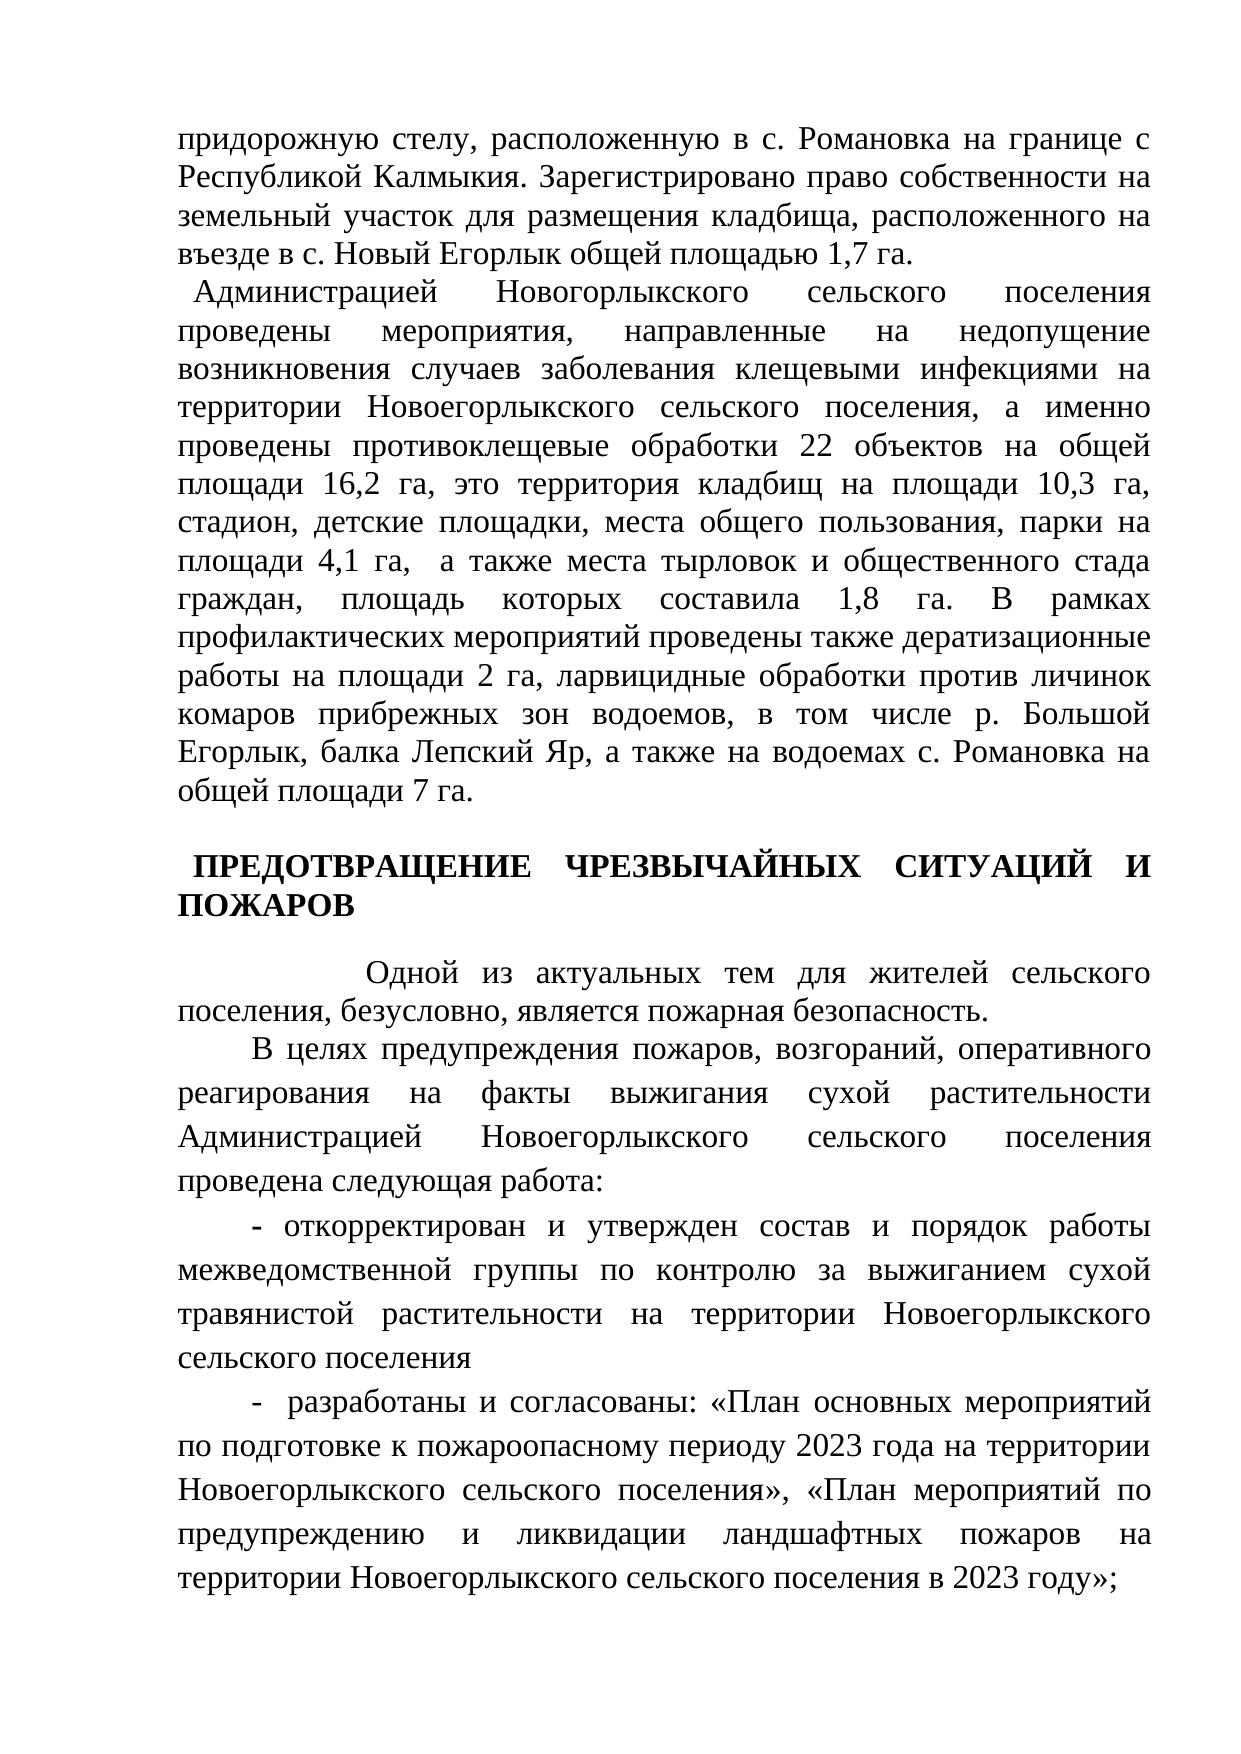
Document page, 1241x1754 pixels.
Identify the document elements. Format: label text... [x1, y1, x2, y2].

text Одной из актуальных тем для жителей сельского поселения, безусловно, является пожарная безопасность. [177, 952, 1152, 1028]
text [177, 118, 1152, 271]
text ПРЕДОТВРАЩЕНИЕ ЧРЕЗВЫЧАЙНЫХ СИТУАЦИЙ И ПОЖАРОВ [177, 846, 1152, 923]
text - разработаны и согласованы: «План основных мероприятий по подготовке к пожароопасному периоду 2023 года на территории Новоегорлыкского сельского поселения», «План мероприятий по предупреждению и ликвидации ландшафтных пожаров на территории Новоегорлыкского сельского поселения в 2023 году»; [177, 1381, 1152, 1596]
text В целях предупреждения пожаров, возгораний, оперативного реагирования на факты выжигания сухой растительности Администрацией Новоегорлыкского сельского поселения проведена следующая работа: [177, 1028, 1152, 1199]
text Администрацией Новогорлыкского сельского поселения проведены мероприятия, направленные на недопущение возникновения случаев заболевания клещевыми инфекциями на территории Новоегорлыкского сельского поселения, а именно проведены противоклещевые обработки 22 объектов на общей площади 16,2 га, это территория кладбищ на площади 10,3 га, стадион, детские площадки, места общего пользования, парки на площади 4,1 га, а также места тырловок и общественного стада граждан, площадь которых составила 1,8 га. В рамках профилактических мероприятий проведены также дератизационные работы на площади 2 га, ларвицидные обработки против личинок комаров прибрежных зон водоемов, в том числе р. Большой Егорлык, балка Лепский Яр, а также на водоемах с. Романовка на общей площади 7 га. [177, 271, 1152, 808]
text - откорректирован и утвержден состав и порядок работы межведомственной группы по контролю за выжиганием сухой травянистой растительности на территории Новоегорлыкского сельского поселения [177, 1205, 1152, 1375]
